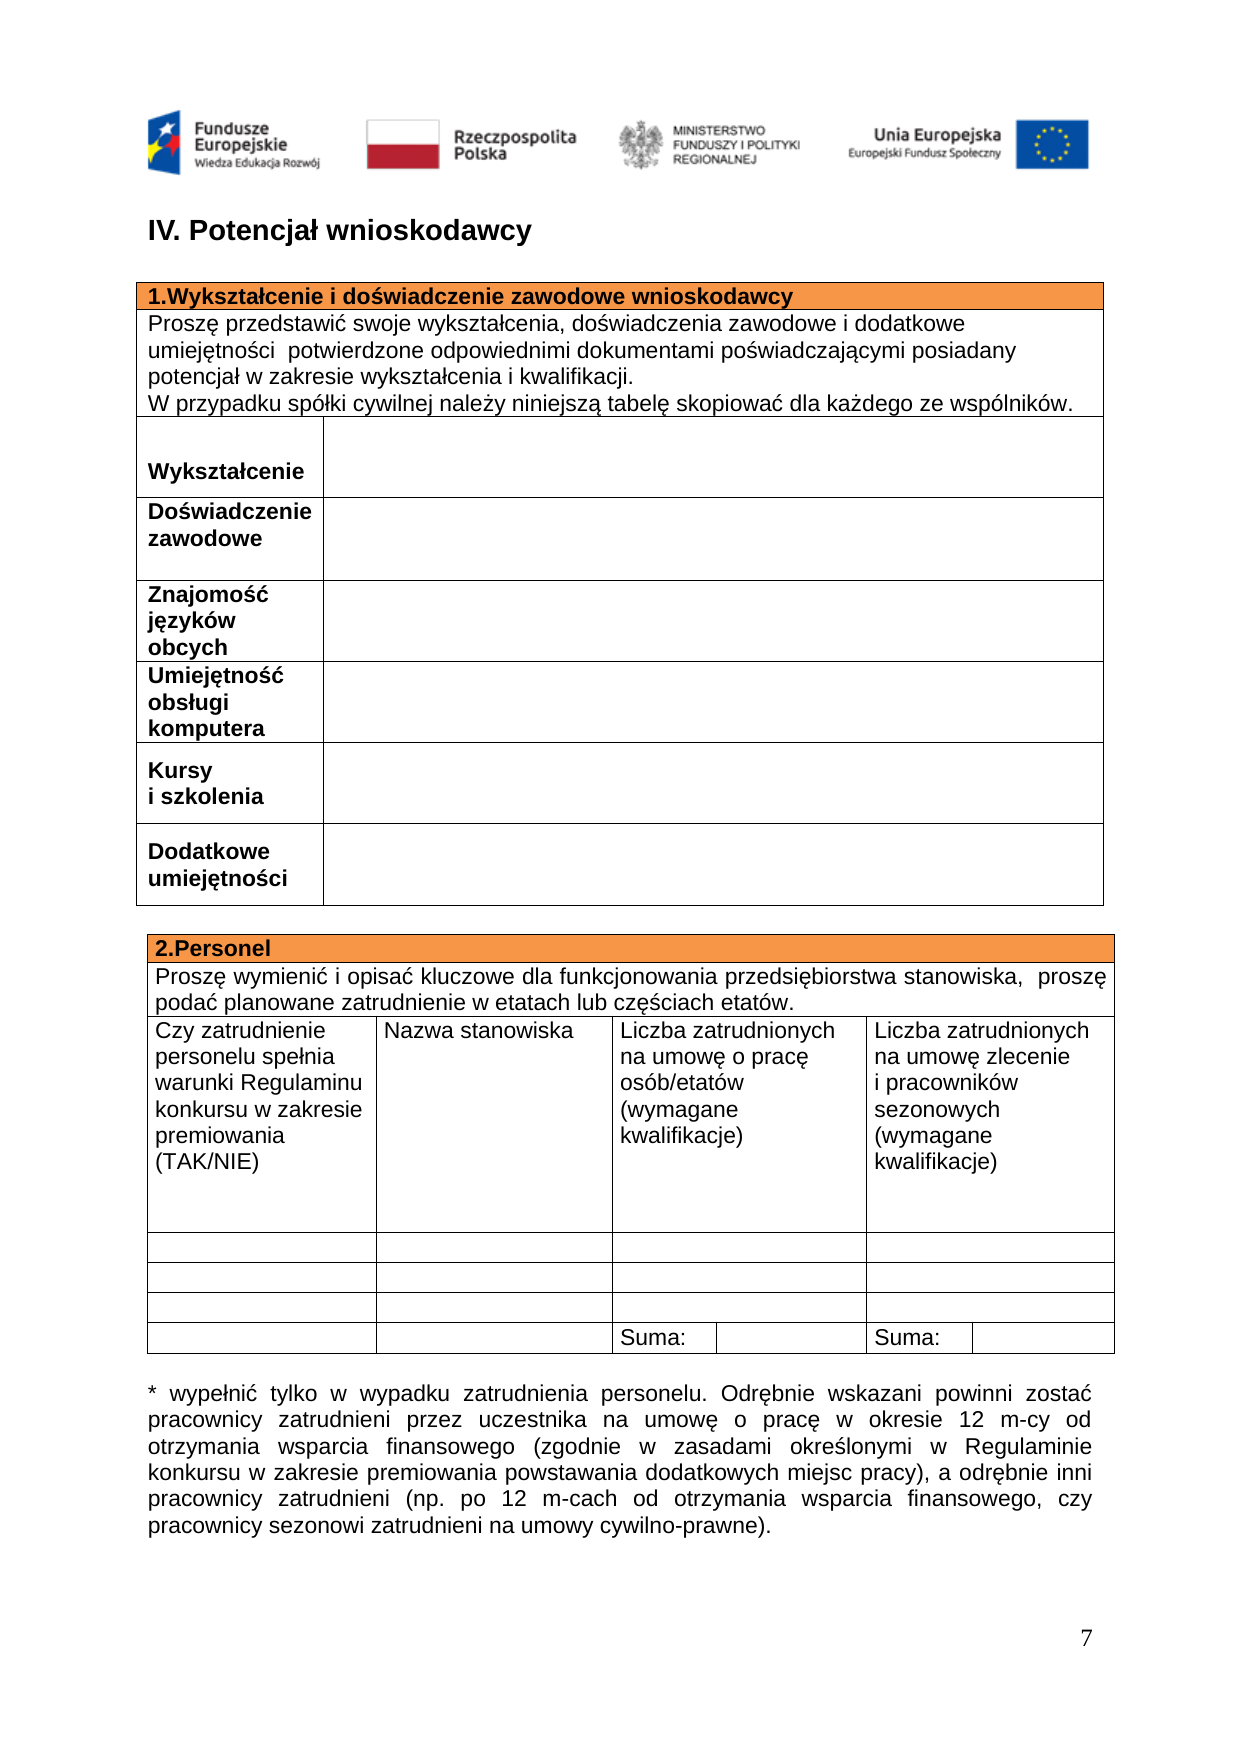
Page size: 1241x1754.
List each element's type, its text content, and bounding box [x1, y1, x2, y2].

table_cell Suma: [613, 1323, 716, 1352]
table_cell Znajomość języków obcych [137, 581, 323, 661]
table_cell [148, 1233, 376, 1262]
table_cell Suma: [867, 1323, 972, 1352]
table_cell [324, 743, 1103, 823]
table_cell [324, 662, 1103, 742]
table_cell [377, 1293, 612, 1322]
table_cell Wykształcenie [137, 417, 323, 497]
table_cell [148, 1263, 376, 1292]
table_cell [324, 824, 1103, 904]
table_cell Nazwa stanowiska [377, 1017, 612, 1232]
table_cell [717, 1323, 866, 1352]
table_cell [324, 417, 1103, 497]
table_cell Kursy i szkolenia [137, 743, 323, 823]
text * wypełnić tylko w wypadku zatrudnienia personelu. Odrębnie wskazani powinni zostać pracownicy zatrudnieni przez uczestnika na umowę o pracę w okresie 12 m-cy od otrzymania wsparcia finansowego (zgodnie w zasadami określonymi w Regulaminie konkursu w zakresie premiowania powstawania dodatkowych miejsc pracy), a odrębnie inni pracownicy zatrudnieni (np. po 12 m-cach od otrzymania wsparcia finansowego, czy pracownicy sezonowi zatrudnieni na umowy cywilno-prawne). [148, 1380, 1093, 1538]
table_cell [377, 1323, 612, 1352]
table_cell [613, 1263, 866, 1292]
table_cell Proszę przedstawić swoje wykształcenia, doświadczenia zawodowe i dodatkowe umiejętności potwierdzone odpowiednimi dokumentami poświadczającymi posiadany potencjał w zakresie wykształcenia i kwalifikacji. W przypadku spółki cywilnej należy niniejszą tabelę skopiować dla każdego ze wspólników. [137, 310, 1103, 416]
table_cell [867, 1263, 1114, 1292]
table_cell Liczba zatrudnionych na umowę o pracę osób/etatów (wymagane kwalifikacje) [613, 1017, 866, 1232]
table_cell [613, 1233, 866, 1262]
table_cell Liczba zatrudnionych na umowę zlecenie i pracowników sezonowych (wymagane kwalifikacje) [867, 1017, 1114, 1232]
table_cell Dodatkowe umiejętności [137, 824, 323, 904]
table_cell [148, 1323, 376, 1352]
table_cell [867, 1293, 1114, 1322]
table_cell [148, 1293, 376, 1322]
table_cell [973, 1323, 1114, 1352]
table_cell [324, 581, 1103, 661]
table_cell Umiejętność obsługi komputera [137, 662, 323, 742]
table_cell [324, 498, 1103, 579]
table_header 2.Personel [148, 935, 1114, 962]
picture [147, 73, 1093, 214]
table_cell [377, 1233, 612, 1262]
table_cell Proszę wymienić i opisać kluczowe dla funkcjonowania przedsiębiorstwa stanowiska, proszę podać planowane zatrudnienie w etatach lub częściach etatów. [148, 963, 1114, 1016]
table_header 1.Wykształcenie i doświadczenie zawodowe wnioskodawcy [137, 283, 1103, 309]
table_cell [867, 1233, 1114, 1262]
text IV. Potencjał wnioskodawcy [148, 214, 1093, 247]
table_cell Czy zatrudnienie personelu spełnia warunki Regulaminu konkursu w zakresie premiowania (TAK/NIE) [148, 1017, 376, 1232]
table_cell [377, 1263, 612, 1292]
table_cell Doświadczenie zawodowe [137, 498, 323, 579]
table_cell [613, 1293, 866, 1322]
